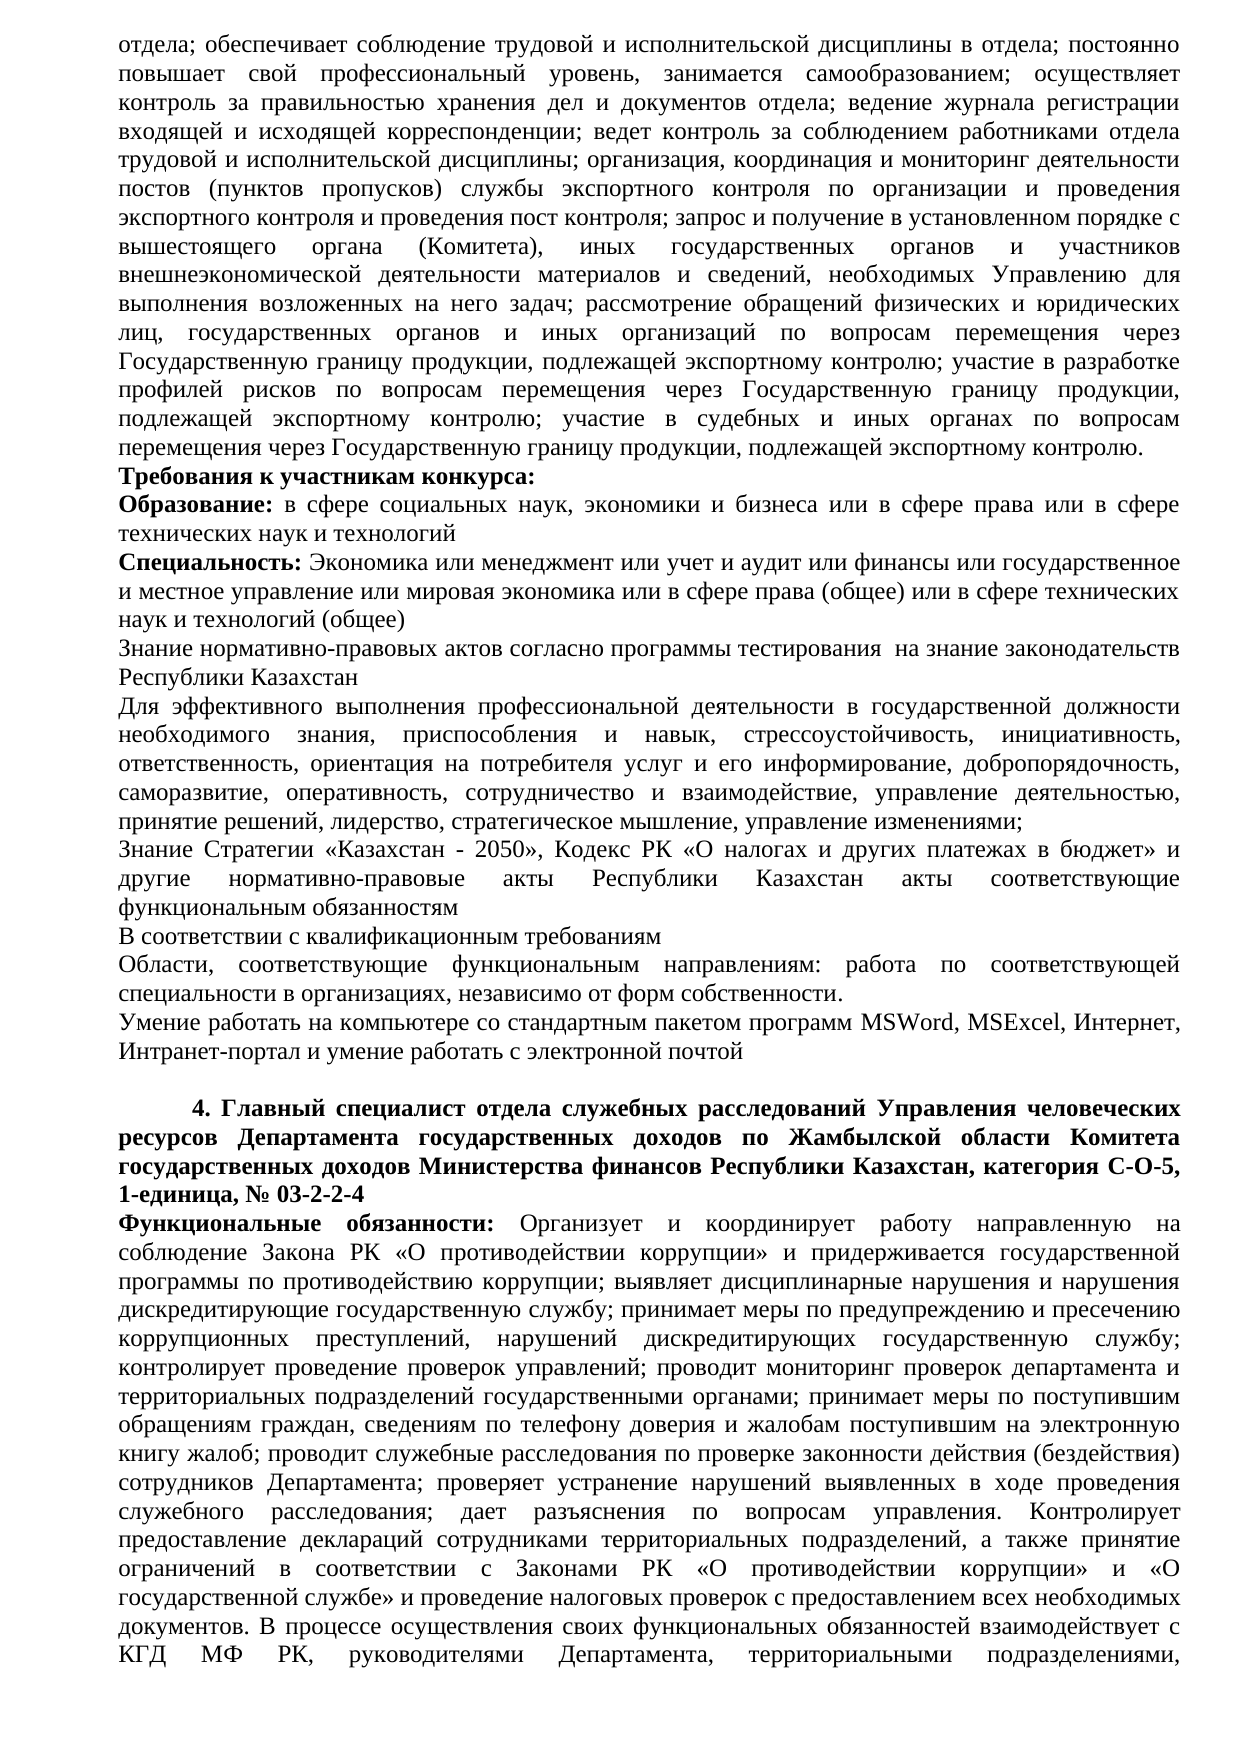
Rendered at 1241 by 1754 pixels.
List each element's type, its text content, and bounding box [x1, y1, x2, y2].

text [118, 1208, 1181, 1668]
text Требования к участникам конкурса: [118, 461, 1181, 489]
text Образование: в сфере социальных наук, экономики и бизнеса или в сфере права или в сфере технических наук и технологий [118, 489, 1181, 547]
text Умение работать на компьютере со стандартным пакетом программ MSWord, MSExcel, Интернет, Интранет-портал и умение работать с электронной почтой [118, 1007, 1181, 1064]
text Для эффективного выполнения профессиональной деятельности в государственной должности необходимого знания, приспособления и навык, стрессоустойчивость, инициативность, ответственность, ориентация на потребителя услуг и его информирование, добропорядочность, саморазвитие, оперативность, сотрудничество и взаимодействие, управление деятельностью, принятие решений, лидерство, стратегическое мышление, управление изменениями; [118, 691, 1181, 834]
text Знание нормативно-правовых актов согласно программы тестирования на знание законодательств Республики Казахстан [118, 633, 1181, 691]
text Знание Стратегии «Казахстан - 2050», Кодекс РК «О налогах и других платежах в бюджет» и другие нормативно-правовые акты Республики Казахстан акты соответствующие функциональным обязанностям [118, 834, 1181, 921]
text В соответствии с квалификационным требованиям [118, 921, 1181, 949]
text Области, соответствующие функциональным направлениям: работа по соответствующей специальности в организациях, независимо от форм собственности. [118, 949, 1181, 1007]
text 4. Главный специалист отдела служебных расследований Управления человеческих ресурсов Департамента государственных доходов по Жамбылской области Комитета государственных доходов Министерства финансов Республики Казахстан, категория С-О-5, 1-единица, № 03-2-2-4 [118, 1093, 1181, 1208]
text Специальность: Экономика или менеджмент или учет и аудит или финансы или государственное и местное управление или мировая экономика или в сфере права (общее) или в сфере технических наук и технологий (общее) [118, 547, 1181, 633]
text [118, 29, 1181, 461]
